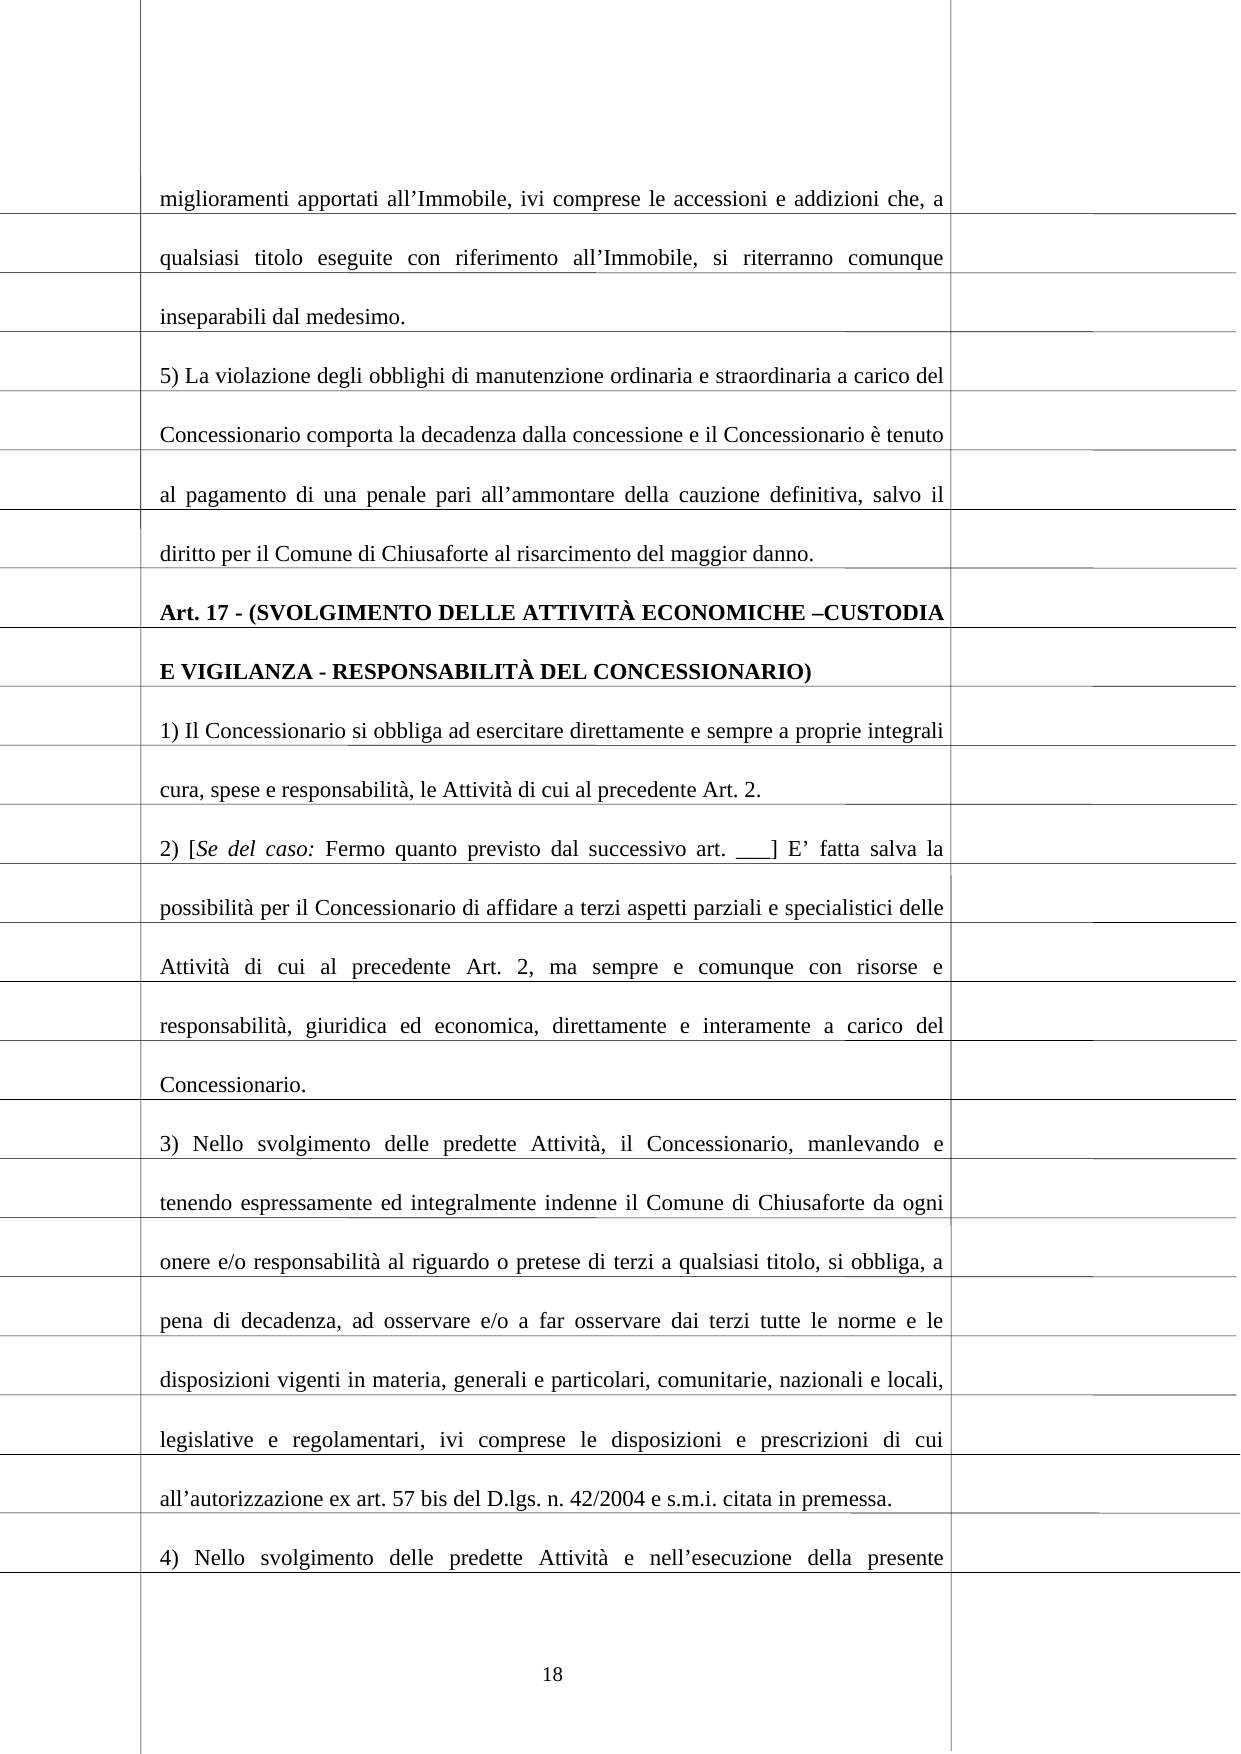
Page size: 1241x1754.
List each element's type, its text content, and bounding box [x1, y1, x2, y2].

text 2) [Se del caso: Fermo quanto previsto dal successivo art. ___] E’ fatta salva la possibilità per il Concessionario di affidare a terzi aspetti parziali e specialistici delle Attività di cui al precedente Art. 2, ma sempre e comunque con risorse e responsabilità, giuridica ed economica, direttamente e interamente a carico del Concessionario. [159, 809, 945, 1104]
text Art. 17 - (SVOLGIMENTO DELLE ATTIVITÀ ECONOMICHE –CUSTODIA E VIGILANZA - RESPONSABILITÀ DEL CONCESSIONARIO) [159, 573, 945, 691]
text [159, 1518, 945, 1577]
text 5) La violazione degli obblighi di manutenzione ordinaria e straordinaria a carico del Concessionario comporta la decadenza dalla concessione e il Concessionario è tenuto al pagamento di una penale pari all’ammontare della cauzione definitiva, salvo il diritto per il Comune di Chiusaforte al risarcimento del maggior danno. [159, 337, 945, 573]
text 3) Nello svolgimento delle predette Attività, il Concessionario, manlevando e tenendo espressamente ed integralmente indenne il Comune di Chiusaforte da ogni onere e/o responsabilità al riguardo o pretese di terzi a qualsiasi titolo, si obbliga, a pena di decadenza, ad osservare e/o a far osservare dai terzi tutte le norme e le disposizioni vigenti in materia, generali e particolari, comunitarie, nazionali e locali, legislative e regolamentari, ivi comprese le disposizioni e prescrizioni di cui all’autorizzazione ex art. 57 bis del D.lgs. n. 42/2004 e s.m.i. citata in premessa. [159, 1104, 945, 1518]
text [159, 159, 945, 337]
text 1) Il Concessionario si obbliga ad esercitare direttamente e sempre a proprie integrali cura, spese e responsabilità, le Attività di cui al precedente Art. 2. [159, 691, 945, 809]
